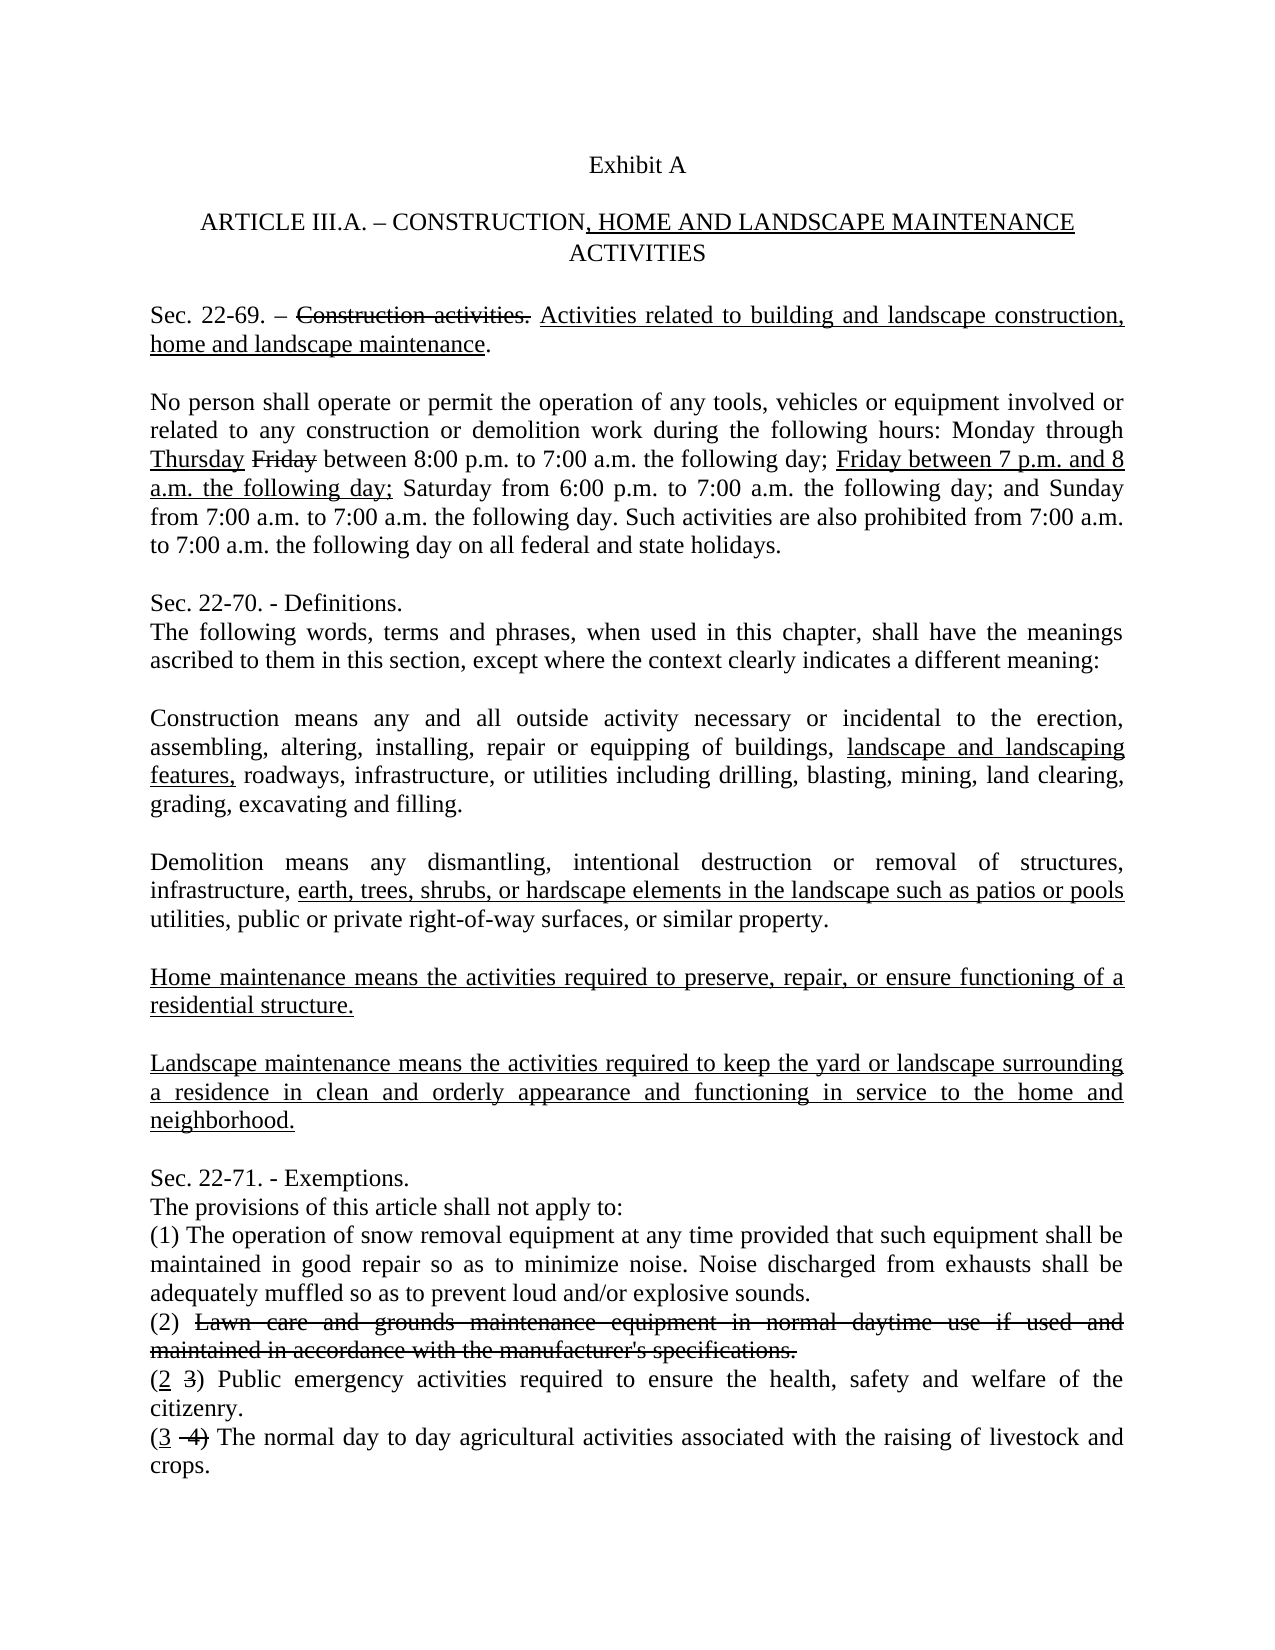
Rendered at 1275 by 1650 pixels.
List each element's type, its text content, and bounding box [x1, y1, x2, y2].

text Landscape maintenance means the activities required to keep the yard or landscape surrounding a residence in clean and orderly appearance and functioning in service to the home and neighborhood. [150, 1048, 1125, 1134]
text No person shall operate or permit the operation of any tools, vehicles or equipment involved or related to any construction or demolition work during the following hours: Monday through Thursday Friday between 8:00 p.m. to 7:00 a.m. the following day; Friday between 7 p.m. and 8 a.m. the following day; Saturday from 6:00 p.m. to 7:00 a.m. the following day; and Sunday from 7:00 a.m. to 7:00 a.m. the following day. Such activities are also prohibited from 7:00 a.m. to 7:00 a.m. the following day on all federal and state holidays. [150, 387, 1125, 559]
text Home maintenance means the activities required to preserve, repair, or ensure functioning of a residential structure. [150, 988, 1125, 1019]
text ARTICLE III.A. – CONSTRUCTION, HOME AND LANDSCAPE MAINTENANCE ACTIVITIES [150, 207, 1125, 267]
text (3 4) The normal day to day agricultural activities associated with the raising of livestock and crops. [150, 1422, 1125, 1479]
text Demolition means any dismantling, intentional destruction or removal of structures, infrastructure, earth, trees, shrubs, or hardscape elements in the landscape such as patios or pools utilities, public or private right-of-way surfaces, or similar property. [150, 847, 1125, 933]
text (2 3) Public emergency activities required to ensure the health, safety and welfare of the citizenry. [150, 1364, 1125, 1422]
text Sec. 22-69. – Construction activities. Activities related to building and landscape construction, home and landscape maintenance. [150, 301, 1125, 358]
text The following words, terms and phrases, when used in this chapter, shall have the meanings ascribed to them in this section, except where the context clearly indicates a different meaning: [150, 617, 1125, 674]
text Sec. 22-70. - Definitions. [150, 588, 1125, 617]
text The provisions of this article shall not apply to: [150, 1192, 1125, 1221]
text Construction means any and all outside activity necessary or incidental to the erection, assembling, altering, installing, repair or equipping of buildings, landscape and landscaping features, roadways, infrastructure, or utilities including drilling, blasting, mining, land clearing, grading, excavating and filling. [150, 703, 1125, 818]
text Exhibit A [150, 150, 1125, 179]
text Home maintenance means the activities required to preserve, repair, or ensure functioning of a residential structure. [150, 962, 1125, 987]
text (1) The operation of snow removal equipment at any time provided that such equipment shall be maintained in good repair so as to minimize noise. Noise discharged from exhausts shall be adequately muffled so as to prevent loud and/or explosive sounds. [150, 1221, 1125, 1307]
text Sec. 22-71. - Exemptions. [150, 1163, 1125, 1192]
text (2) Lawn care and grounds maintenance equipment in normal daytime use if used and maintained in accordance with the manufacturer's specifications. [150, 1307, 1125, 1364]
